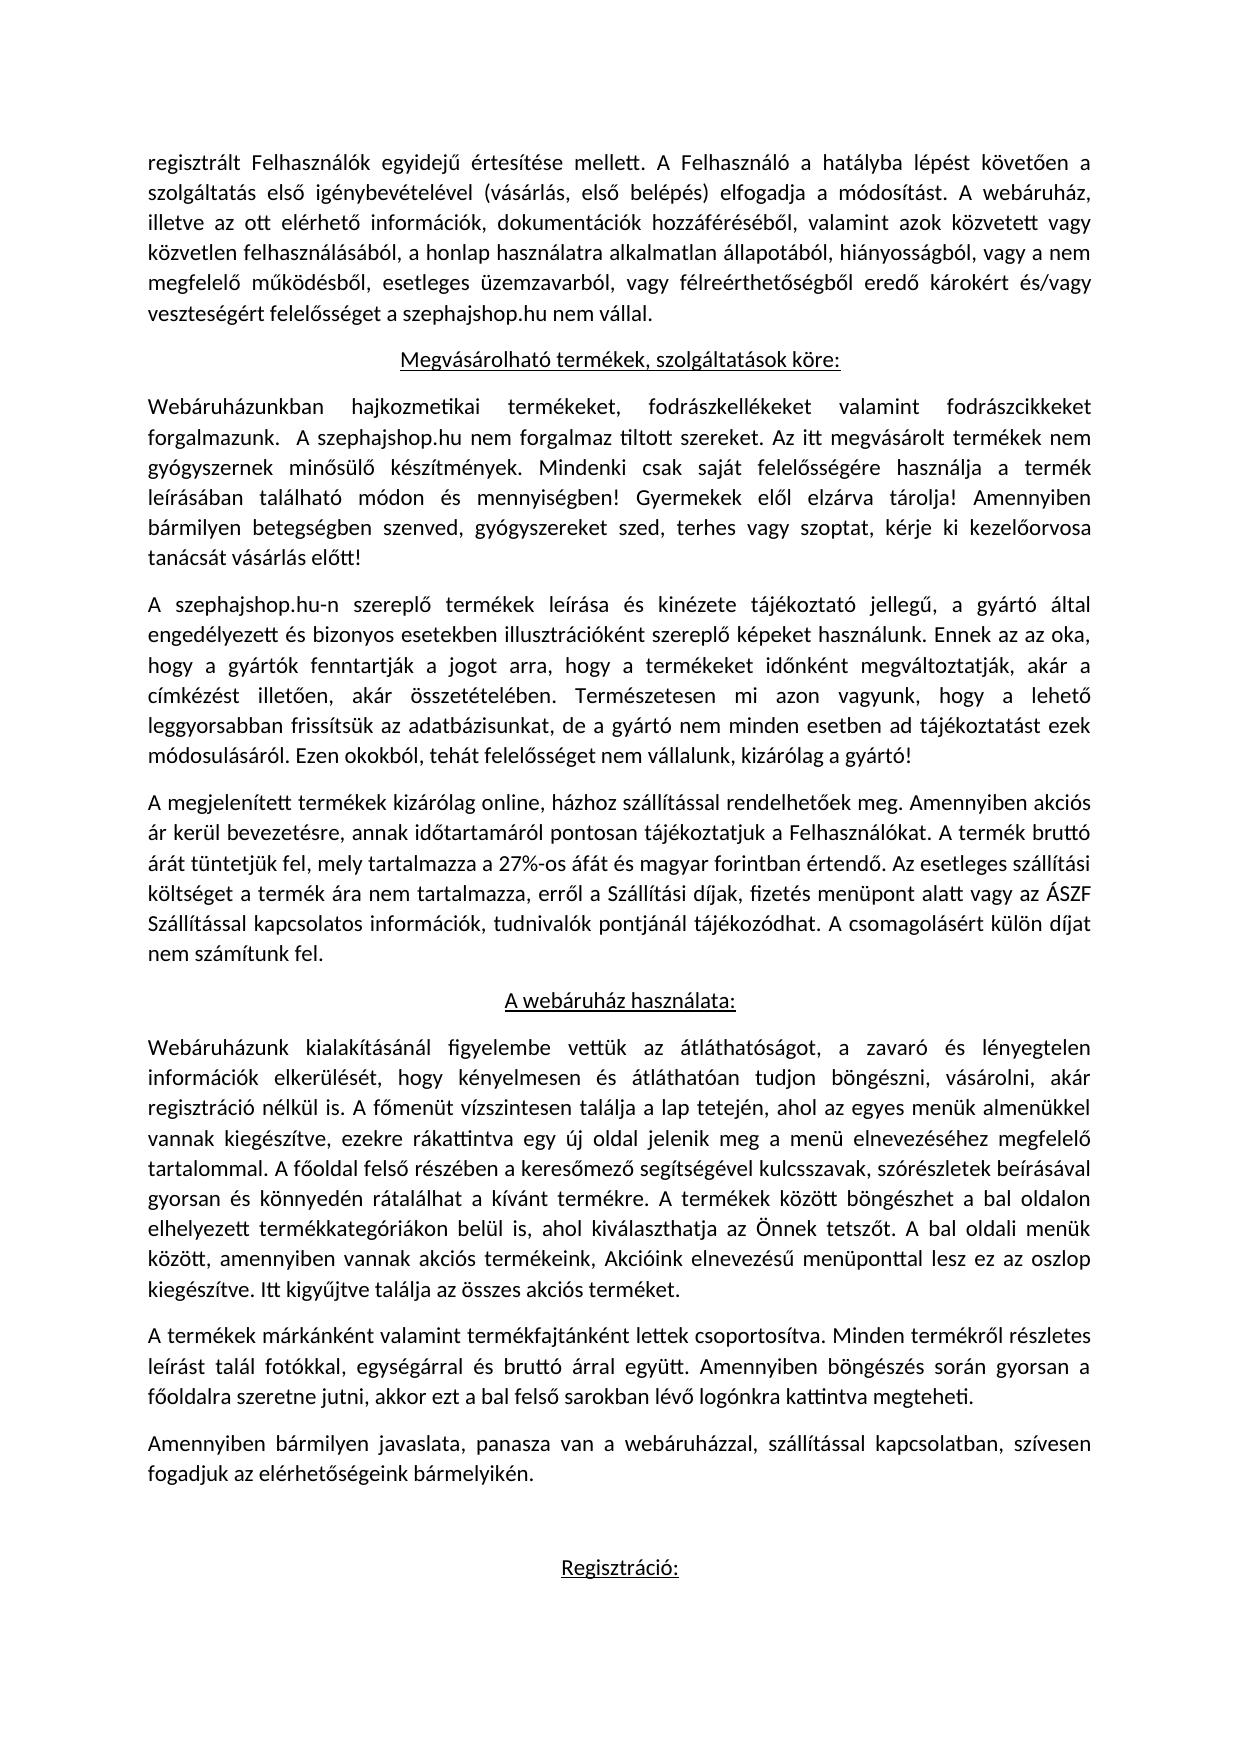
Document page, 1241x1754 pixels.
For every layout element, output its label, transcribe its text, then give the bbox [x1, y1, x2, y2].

text Webáruházunk kialakításánál figyelembe vettük az átláthatóságot, a zavaró és lényegtelen információk elkerülését, hogy kényelmesen és átláthatóan tudjon böngészni, vásárolni, akár regisztráció nélkül is. A főmenüt vízszintesen találja a lap tetején, ahol az egyes menük almenükkel vannak kiegészítve, ezekre rákattintva egy új oldal jelenik meg a menü elnevezéséhez megfelelő tartalommal. A főoldal felső részében a keresőmező segítségével kulcsszavak, szórészletek beírásával gyorsan és könnyedén rátalálhat a kívánt termékre. A termékek között böngészhet a bal oldalon elhelyezett termékkategóriákon belül is, ahol kiválaszthatja az Önnek tetszőt. A bal oldali menük között, amennyiben vannak akciós termékeink, Akcióink elnevezésű menüponttal lesz ez az oszlop kiegészítve. Itt kigyűjtve találja az összes akciós terméket. [148, 1033, 1093, 1303]
text Amennyiben bármilyen javaslata, panasza van a webáruházzal, szállítással kapcsolatban, szívesen fogadjuk az elérhetőségeink bármelyikén. [148, 1429, 1093, 1487]
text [148, 148, 1093, 327]
text A webáruház használata: [148, 986, 1093, 1014]
text Webáruházunkban hajkozmetikai termékeket, fodrászkellékeket valamint fodrászcikkeket forgalmazunk. A szephajshop.hu nem forgalmaz tiltott szereket. Az itt megvásárolt termékek nem gyógyszernek minősülő készítmények. Mindenki csak saját felelősségére használja a termék leírásában található módon és mennyiségben! Gyermekek elől elzárva tárolja! Amennyiben bármilyen betegségben szenved, gyógyszereket szed, terhes vagy szoptat, kérje ki kezelőorvosa tanácsát vásárlás előtt! [148, 392, 1093, 571]
text A megjelenített termékek kizárólag online, házhoz szállítással rendelhetőek meg. Amennyiben akciós ár kerül bevezetésre, annak időtartamáról pontosan tájékoztatjuk a Felhasználókat. A termék bruttó árát tüntetjük fel, mely tartalmazza a 27%-os áfát és magyar forintban értendő. Az esetleges szállítási költséget a termék ára nem tartalmazza, erről a Szállítási díjak, fizetés menüpont alatt vagy az ÁSZF Szállítással kapcsolatos információk, tudnivalók pontjánál tájékozódhat. A csomagolásért külön díjat nem számítunk fel. [148, 788, 1093, 967]
text A szephajshop.hu-n szereplő termékek leírása és kinézete tájékoztató jellegű, a gyártó által engedélyezett és bizonyos esetekben illusztrációként szereplő képeket használunk. Ennek az az oka, hogy a gyártók fenntartják a jogot arra, hogy a termékeket időnként megváltoztatják, akár a címkézést illetően, akár összetételében. Természetesen mi azon vagyunk, hogy a lehető leggyorsabban frissítsük az adatbázisunkat, de a gyártó nem minden esetben ad tájékoztatást ezek módosulásáról. Ezen okokból, tehát felelősséget nem vállalunk, kizárólag a gyártó! [148, 590, 1093, 769]
text Megvásárolható termékek, szolgáltatások köre: [148, 346, 1093, 373]
text A termékek márkánként valamint termékfajtánként lettek csoportosítva. Minden termékről részletes leírást talál fotókkal, egységárral és bruttó árral együtt. Amennyiben böngészés során gyorsan a főoldalra szeretne jutni, akkor ezt a bal felső sarokban lévő logónkra kattintva megteheti. [148, 1322, 1093, 1410]
text Regisztráció: [148, 1553, 1093, 1581]
